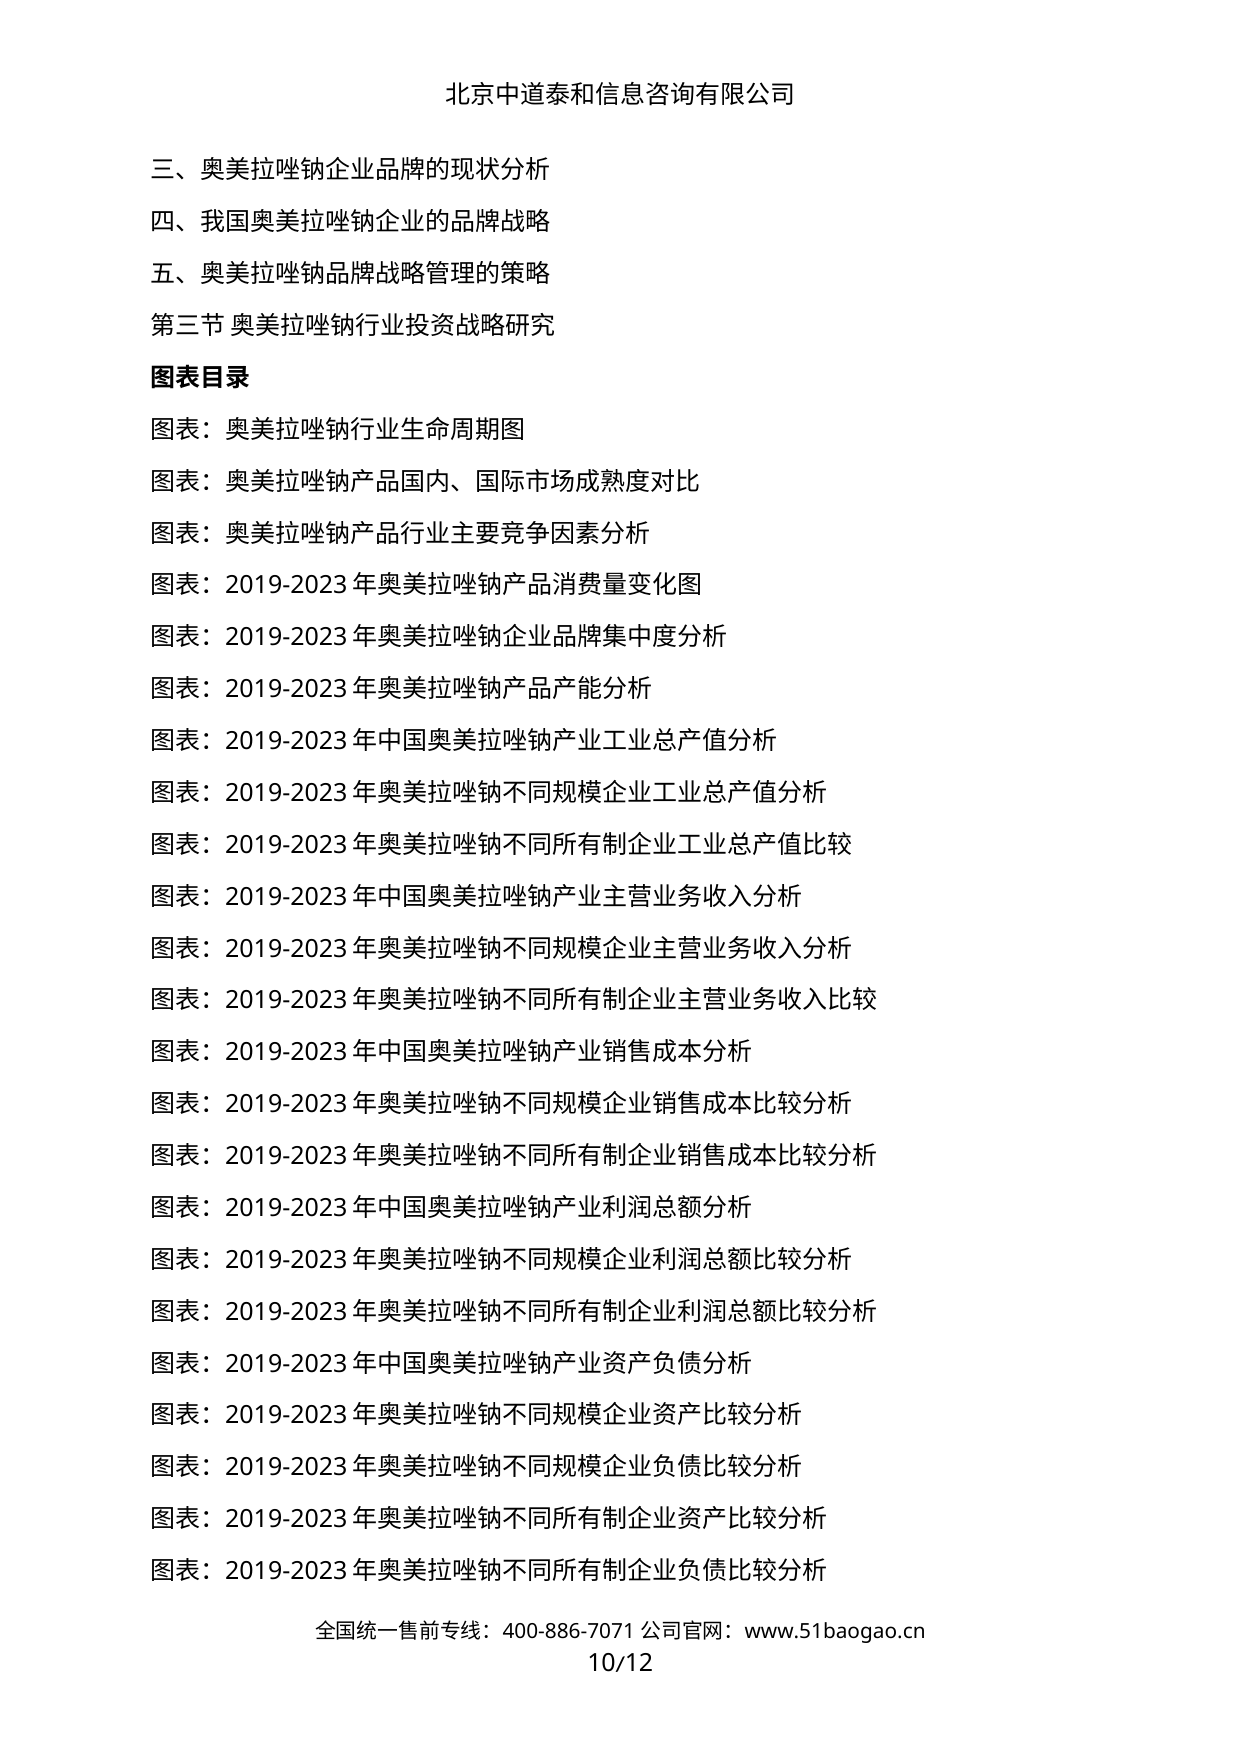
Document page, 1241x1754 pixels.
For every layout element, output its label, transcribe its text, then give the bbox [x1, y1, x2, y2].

text 图表：2019-2023年奥美拉唑钠不同所有制企业负债比较分析 [150, 1551, 1090, 1587]
text 图表：2019-2023年奥美拉唑钠不同所有制企业销售成本比较分析 [150, 1136, 1090, 1172]
text 图表：2019-2023年奥美拉唑钠不同规模企业负债比较分析 [150, 1447, 1090, 1483]
text 图表：2019-2023年奥美拉唑钠不同所有制企业资产比较分析 [150, 1499, 1090, 1535]
text 图表：2019-2023年中国奥美拉唑钠产业主营业务收入分析 [150, 876, 1090, 912]
text 图表：2019-2023年奥美拉唑钠不同所有制企业主营业务收入比较 [150, 980, 1090, 1016]
text 图表：奥美拉唑钠产品行业主要竞争因素分析 [150, 513, 1090, 549]
text 图表：2019-2023年奥美拉唑钠不同规模企业工业总产值分析 [150, 772, 1090, 809]
text 图表：2019-2023年中国奥美拉唑钠产业资产负债分析 [150, 1343, 1090, 1379]
text 图表目录 [150, 357, 1090, 394]
text 第三节 奥美拉唑钠行业投资战略研究 [150, 306, 1090, 342]
text 图表：2019-2023年奥美拉唑钠不同规模企业资产比较分析 [150, 1395, 1090, 1431]
text 图表：2019-2023年奥美拉唑钠产品产能分析 [150, 669, 1090, 705]
text 图表：2019-2023年奥美拉唑钠产品消费量变化图 [150, 565, 1090, 601]
text 图表：2019-2023年中国奥美拉唑钠产业销售成本分析 [150, 1032, 1090, 1068]
text 图表：2019-2023年奥美拉唑钠不同所有制企业工业总产值比较 [150, 824, 1090, 861]
text 图表：2019-2023年奥美拉唑钠不同规模企业销售成本比较分析 [150, 1084, 1090, 1120]
text 三、奥美拉唑钠企业品牌的现状分析 [150, 150, 1090, 186]
text 图表：奥美拉唑钠产品国内、国际市场成熟度对比 [150, 461, 1090, 497]
text 图表：奥美拉唑钠行业生命周期图 [150, 409, 1090, 446]
text 图表：2019-2023年中国奥美拉唑钠产业工业总产值分析 [150, 721, 1090, 757]
text 五、奥美拉唑钠品牌战略管理的策略 [150, 254, 1090, 290]
text 图表：2019-2023年奥美拉唑钠企业品牌集中度分析 [150, 617, 1090, 653]
text 图表：2019-2023年中国奥美拉唑钠产业利润总额分析 [150, 1187, 1090, 1224]
text 图表：2019-2023年奥美拉唑钠不同规模企业主营业务收入分析 [150, 928, 1090, 964]
text 图表：2019-2023年奥美拉唑钠不同所有制企业利润总额比较分析 [150, 1291, 1090, 1327]
text 图表：2019-2023年奥美拉唑钠不同规模企业利润总额比较分析 [150, 1239, 1090, 1276]
text 四、我国奥美拉唑钠企业的品牌战略 [150, 202, 1090, 238]
